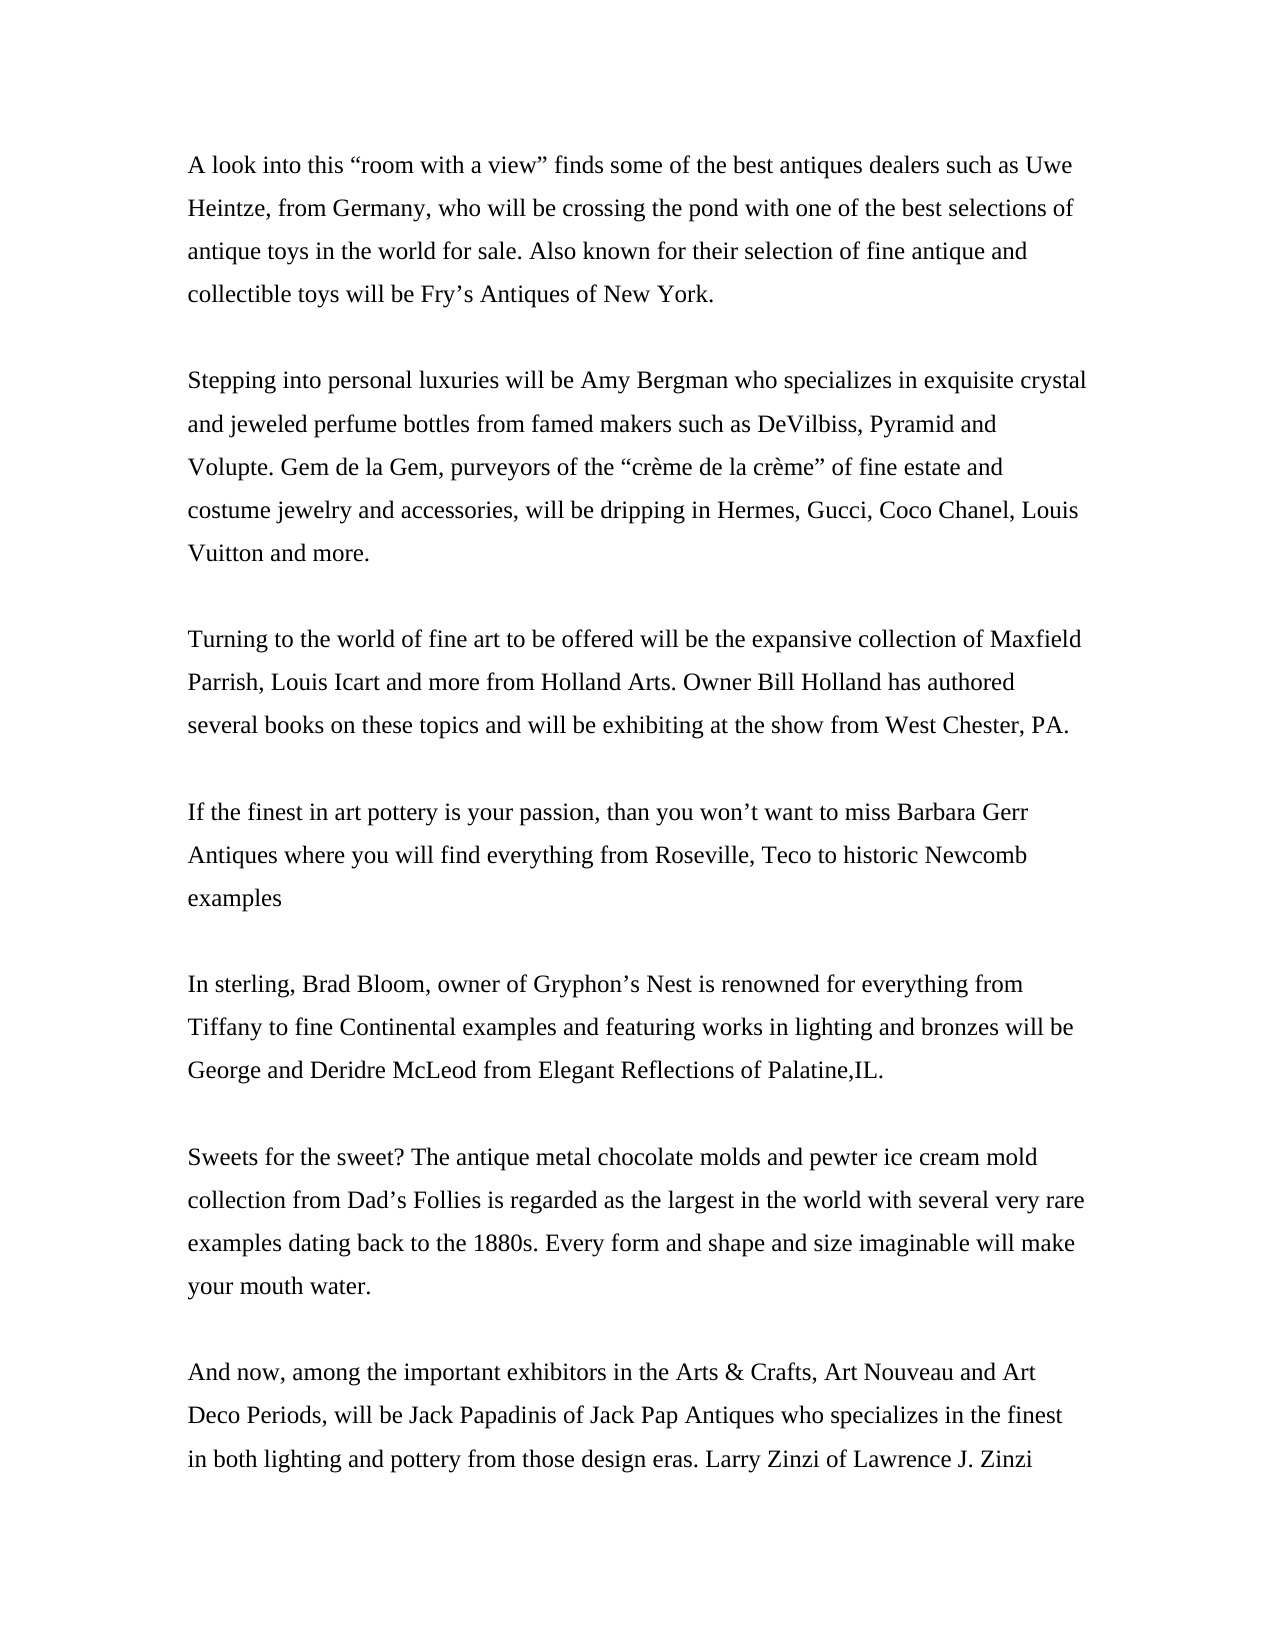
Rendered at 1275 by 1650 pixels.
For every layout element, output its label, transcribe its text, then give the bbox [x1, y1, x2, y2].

text Sweets for the sweet? The antique metal chocolate molds and pewter ice cream mold collection from Dad’s Follies is regarded as the largest in the world with several very rare examples dating back to the 1880s. Every form and shape and size imaginable will make your mouth water. [187, 1142, 1087, 1300]
text Stepping into personal luxuries will be Amy Bergman who specializes in exquisite crystal and jeweled perfume bottles from famed makers such as DeVilbiss, Pyramid and Volupte. Gem de la Gem, purveyors of the “crème de la crème” of fine estate and costume jewelry and accessories, will be dripping in Hermes, Gucci, Coco Chanel, Louis Vuitton and more. [187, 366, 1087, 567]
text A look into this “room with a view” finds some of the best antiques dealers such as Uwe Heintze, from Germany, who will be crossing the pond with one of the best selections of antique toys in the world for sale. Also known for their selection of fine antique and collectible toys will be Fry’s Antiques of New York. [187, 150, 1087, 308]
text In sterling, Brad Bloom, owner of Gryphon’s Nest is renowned for everything from Tiffany to fine Continental examples and featuring works in lighting and bronzes will be George and Deridre McLeod from Elegant Reflections of Palatine,IL. [187, 969, 1087, 1084]
text Turning to the world of fine art to be offered will be the expansive collection of Maxfield Parrish, Louis Icart and more from Holland Arts. Owner Bill Holland has authored several books on these topics and will be exhibiting at the show from West Chester, PA. [187, 624, 1087, 739]
text If the finest in art pottery is your passion, than you won’t want to miss Barbara Gerr Antiques where you will find everything from Roseville, Teco to historic Newcomb examples [187, 797, 1087, 912]
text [187, 1357, 1087, 1472]
